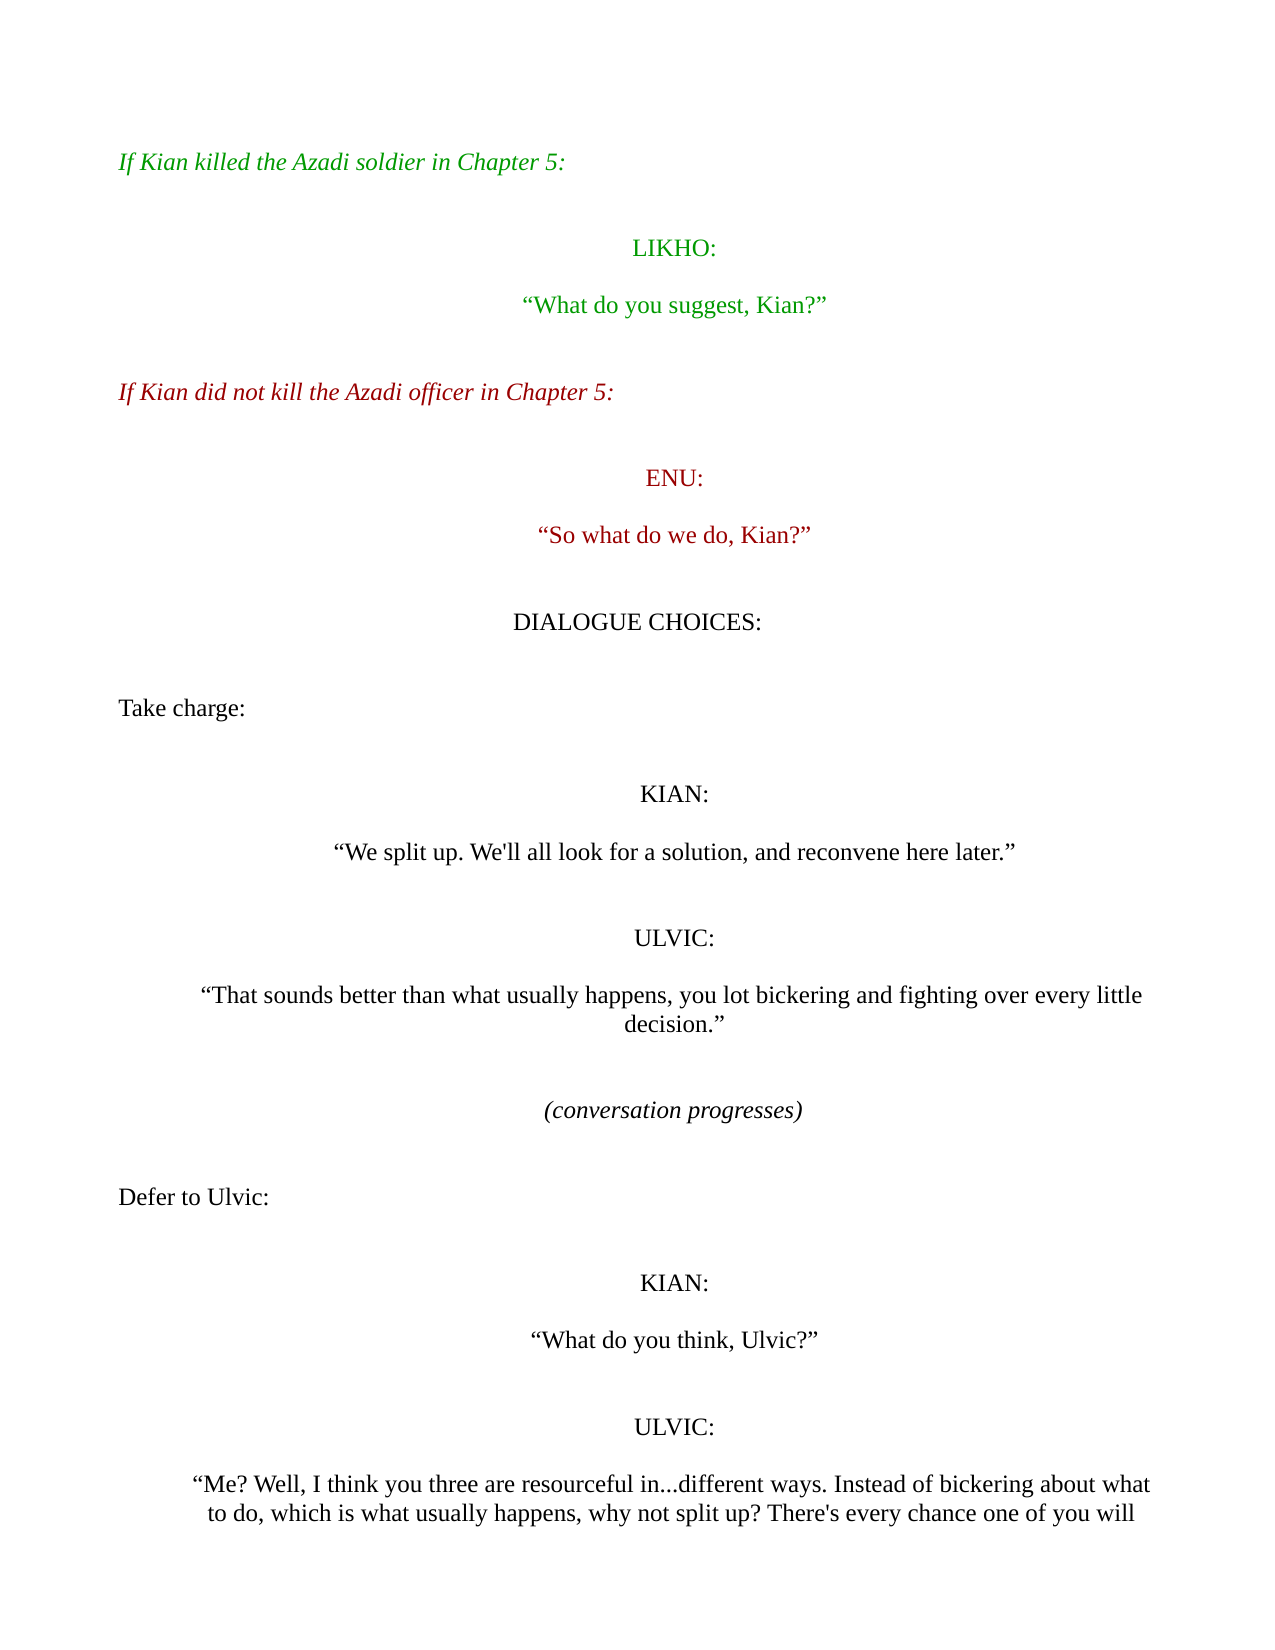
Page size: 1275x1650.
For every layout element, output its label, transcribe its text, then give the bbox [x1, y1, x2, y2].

text Defer to Ulvic: [118, 1182, 1157, 1211]
text KIAN: [118, 779, 1157, 808]
text ULVIC: [118, 923, 1157, 952]
text (conversation progresses) [118, 1096, 1157, 1124]
text Take charge: [118, 693, 1157, 722]
text “That sounds better than what usually happens, you lot bickering and fighting over every little decision.” [118, 981, 1157, 1038]
text “What do you think, Ulvic?” [118, 1326, 1157, 1354]
text “We split up. We'll all look for a solution, and reconvene here later.” [118, 837, 1157, 866]
text If Kian killed the Azadi soldier in Chapter 5: [118, 147, 1157, 176]
text “What do you suggest, Kian?” [118, 291, 1157, 319]
text LIKHO: [118, 233, 1157, 262]
text ULVIC: [118, 1412, 1157, 1441]
text “So what do we do, Kian?” [118, 521, 1157, 549]
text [118, 1469, 1157, 1527]
text DIALOGUE CHOICES: [118, 607, 1157, 636]
text ENU: [118, 463, 1157, 492]
text KIAN: [118, 1268, 1157, 1297]
text If Kian did not kill the Azadi officer in Chapter 5: [118, 377, 1157, 406]
